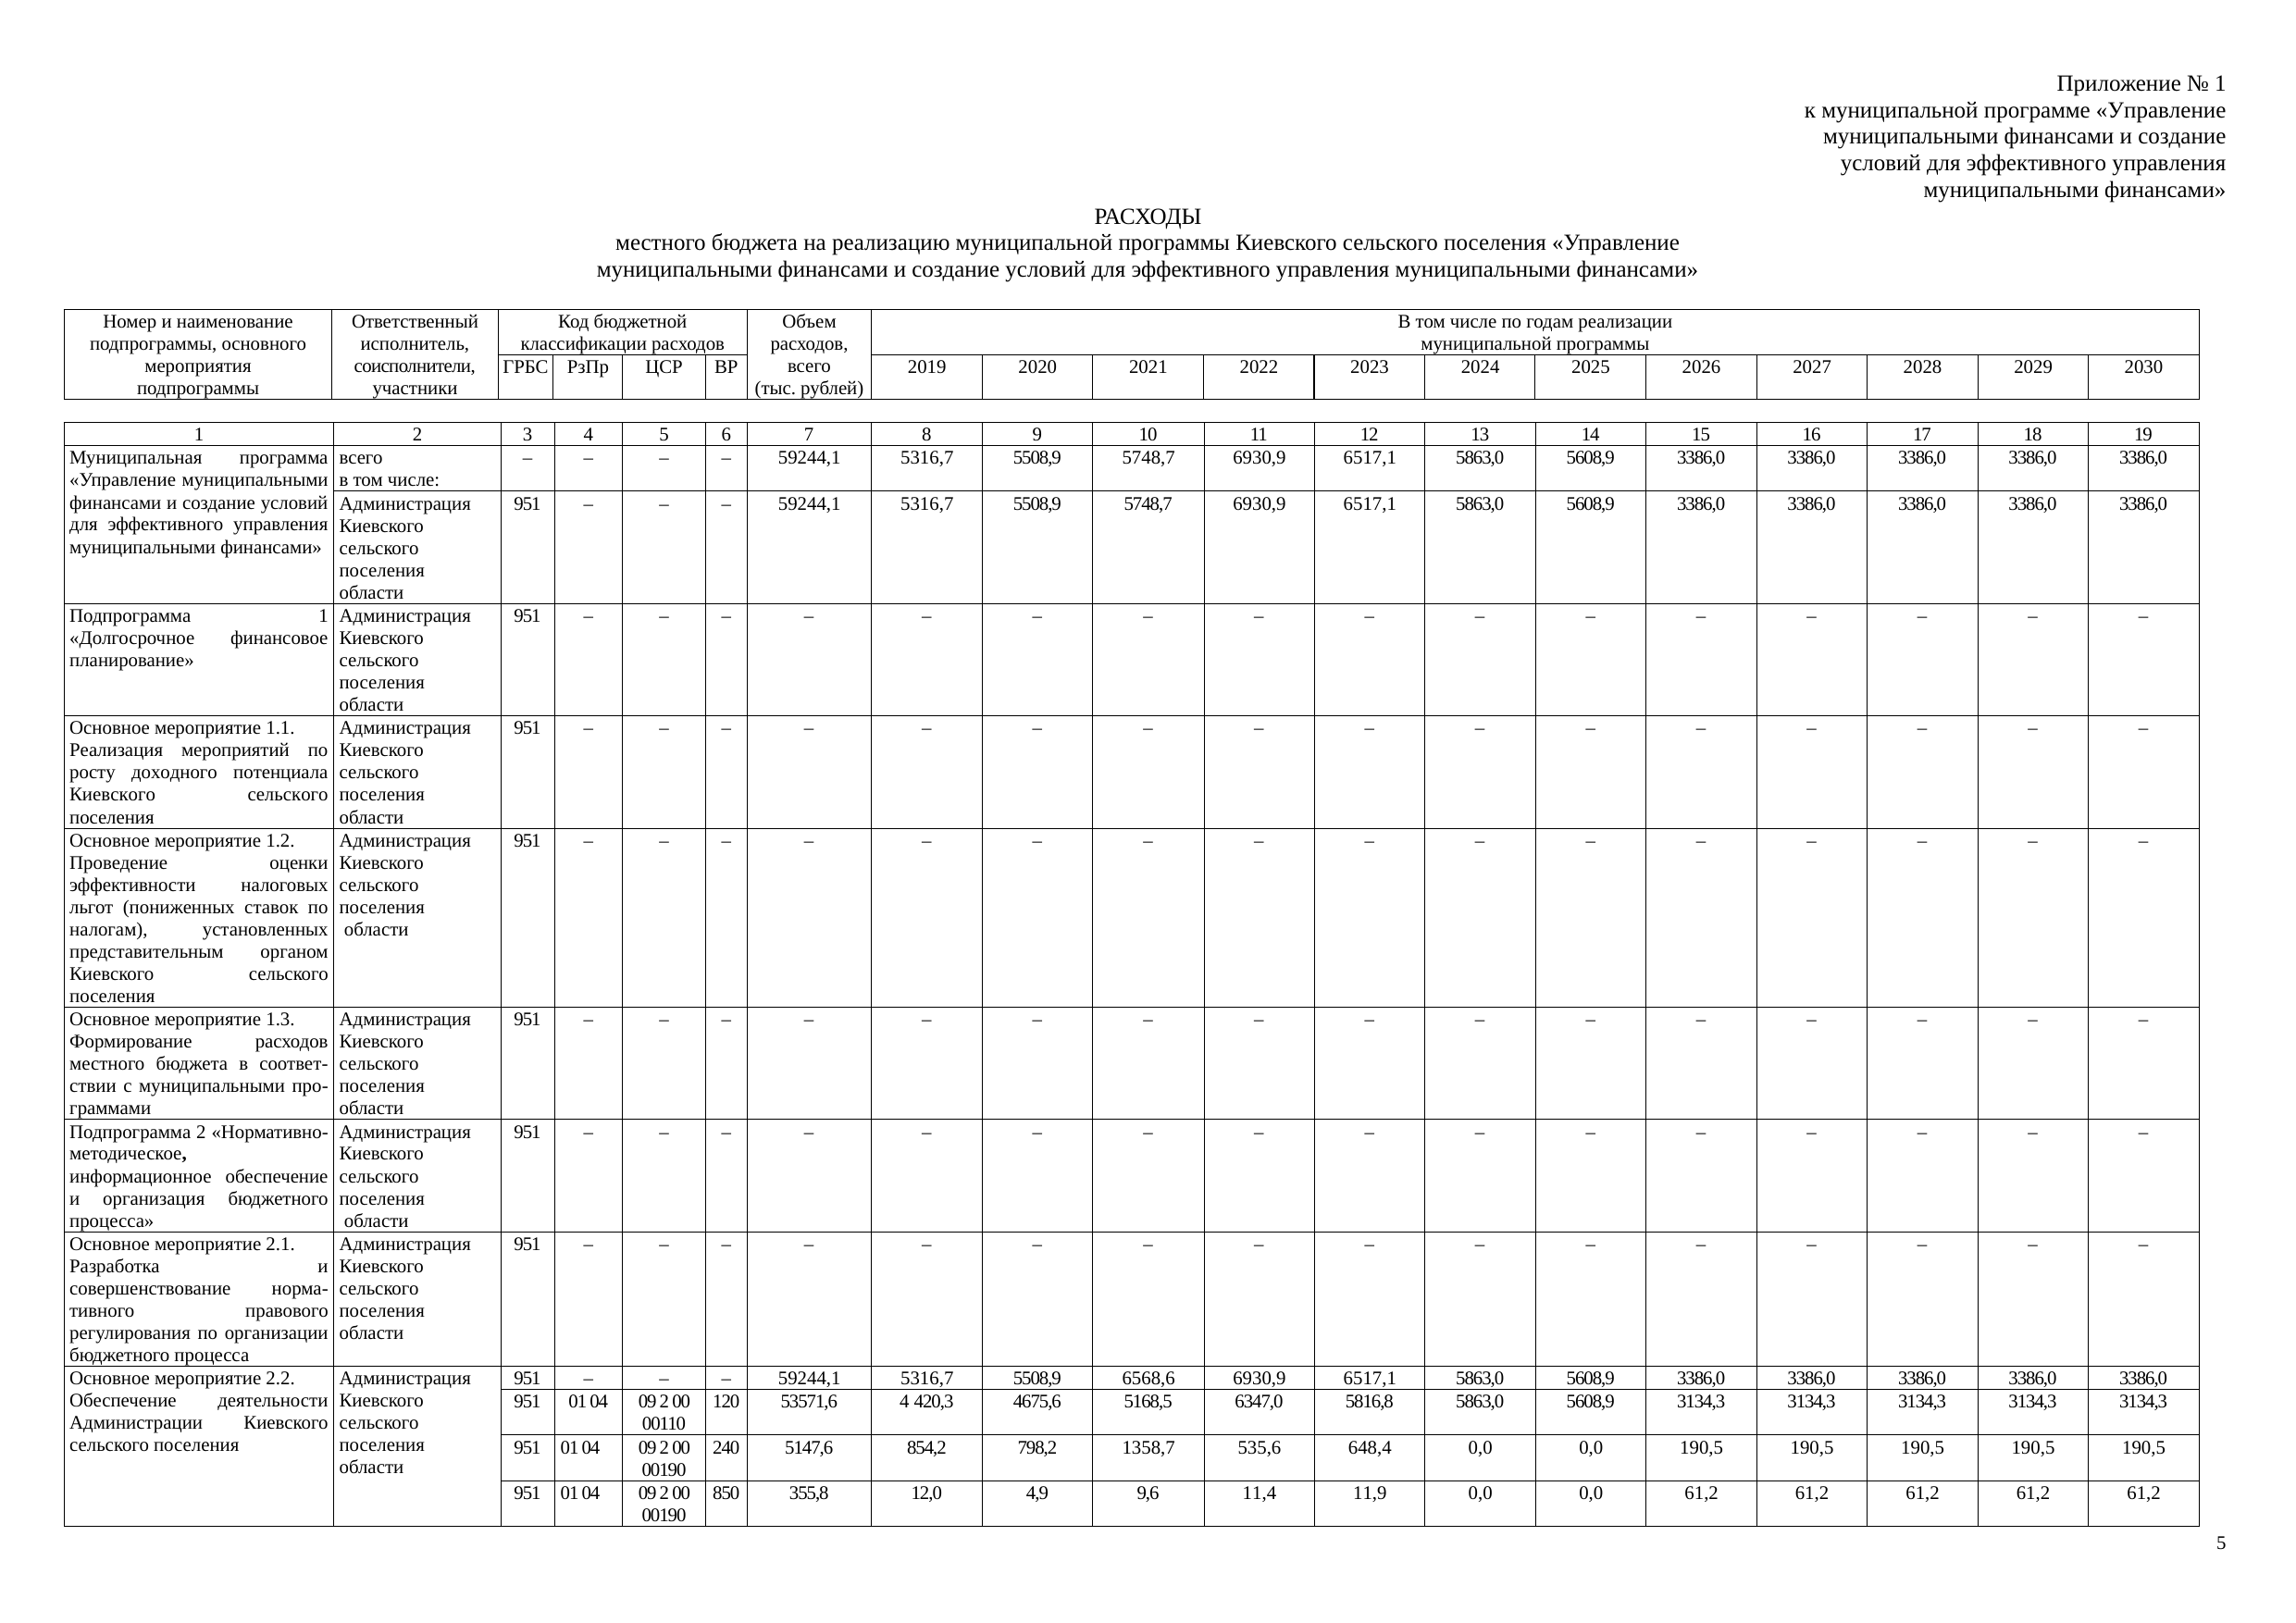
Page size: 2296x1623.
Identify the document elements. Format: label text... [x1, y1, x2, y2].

table_cell – [623, 1367, 705, 1389]
table_cell Подпрограмма 1 «Долгосрочное финансовое планирование» [65, 604, 333, 715]
table_cell 798,2 [983, 1435, 1092, 1480]
table_cell – [1315, 829, 1424, 1007]
table_cell 951 [502, 1233, 554, 1366]
table_cell – [1757, 604, 1867, 715]
table_cell Администрация Киевского сельского поселения области [334, 1008, 501, 1119]
table_cell 53571,6 [748, 1390, 871, 1434]
table_header В том числе по годам реализации муниципальной программы [872, 310, 2199, 354]
table_cell – [555, 1233, 622, 1366]
table_cell 0,0 [1536, 1481, 1645, 1526]
table_cell – [872, 1008, 982, 1119]
table_cell – [2089, 1008, 2199, 1119]
table_cell – [706, 829, 747, 1007]
table_cell Администрация Киевского сельского поселения области [334, 1120, 501, 1232]
table_cell – [623, 491, 705, 603]
table_cell – [706, 446, 747, 490]
table_cell – [983, 1120, 1092, 1232]
table_cell 5508,9 [983, 491, 1092, 603]
table_cell 5863,0 [1425, 446, 1535, 490]
table_cell 2027 [1757, 355, 1867, 399]
table_cell всего в том числе: [334, 446, 501, 490]
table_cell 951 [502, 1481, 554, 1526]
table_cell 3386,0 [1868, 446, 1978, 490]
table_cell – [872, 716, 982, 827]
table_cell – [872, 1120, 982, 1232]
text РАСХОДЫ [69, 203, 2226, 229]
table_cell 5608,9 [1536, 1367, 1645, 1389]
table_cell 5508,9 [983, 446, 1092, 490]
table_cell – [872, 829, 982, 1007]
table_cell – [1646, 1233, 1756, 1366]
table_cell – [706, 1367, 747, 1389]
table_header 17 [1868, 423, 1978, 445]
text муниципальными финансами и создание [69, 122, 2226, 149]
table_cell 190,5 [2089, 1435, 2199, 1480]
table_cell 850 [706, 1481, 747, 1526]
text муниципальными финансами» [69, 176, 2226, 203]
table_cell 3386,0 [1646, 491, 1756, 603]
table_cell – [706, 1008, 747, 1119]
text местного бюджета на реализацию муниципальной программы Киевского сельского поселения «Управление муниципальными финансами и создание условий для эффективного управления муниципальными финансами» [69, 229, 2226, 282]
table_cell 3134,3 [2089, 1390, 2199, 1434]
table_header 15 [1646, 423, 1756, 445]
table_cell – [555, 1008, 622, 1119]
table_cell – [623, 604, 705, 715]
table_cell – [1205, 1120, 1314, 1232]
table_cell 3386,0 [1979, 446, 2088, 490]
table_cell 5147,6 [748, 1435, 871, 1480]
table_cell 6930,9 [1205, 1367, 1314, 1389]
table_cell ЦСР [623, 355, 705, 399]
table_cell – [555, 446, 622, 490]
table_cell 5168,5 [1093, 1390, 1204, 1434]
table_cell – [555, 1367, 622, 1389]
table_cell Администрация Киевского сельского поселения области [334, 1367, 501, 1526]
table_cell 2026 [1646, 355, 1756, 399]
table_cell – [983, 829, 1092, 1007]
table_cell 61,2 [1757, 1481, 1867, 1526]
table_cell 951 [502, 1390, 554, 1434]
table_cell Подпрограмма 2 «Нормативно-методическое, информационное обеспечение и организация бюджетного процесса» [65, 1120, 333, 1232]
table_cell 3386,0 [1868, 1367, 1978, 1389]
table_cell – [2089, 1120, 2199, 1232]
table_cell 648,4 [1315, 1435, 1424, 1480]
table_cell 4 420,3 [872, 1390, 982, 1434]
table_header Номер и наименование подпрограммы, основного мероприятия подпрограммы [65, 310, 331, 399]
table_cell – [1536, 716, 1645, 827]
table_cell – [1425, 1008, 1535, 1119]
table_cell 3386,0 [1757, 446, 1867, 490]
table_cell Основное мероприятие 1.2. Проведение оценки эффективности налоговых льгот (пониженных ставок по налогам), установленных представительным органом Киевского сельского поселения [65, 829, 333, 1007]
table_cell 5863,0 [1425, 1367, 1535, 1389]
table_header 1 [65, 423, 333, 445]
table_cell 6930,9 [1205, 446, 1314, 490]
table_cell 5316,7 [872, 446, 982, 490]
table_cell 535,6 [1205, 1435, 1314, 1480]
table_cell – [706, 1233, 747, 1366]
table_cell – [555, 1120, 622, 1232]
table_cell – [1757, 1120, 1867, 1232]
table_cell – [2089, 716, 2199, 827]
table_cell Администрация Киевского сельского поселения области [334, 1233, 501, 1366]
table_cell – [872, 1233, 982, 1366]
table_cell – [1205, 1008, 1314, 1119]
table_cell – [1536, 1008, 1645, 1119]
table_cell – [1315, 1008, 1424, 1119]
table_cell 5316,7 [872, 491, 982, 603]
table_cell – [2089, 604, 2199, 715]
table_cell 3134,3 [1979, 1390, 2088, 1434]
table_cell РзПр [553, 355, 622, 399]
table_cell – [1757, 829, 1867, 1007]
table_cell – [706, 716, 747, 827]
table_cell Основное мероприятие 1.1. Реализация мероприятий по росту доходного потенциала Киевского сельского поселения [65, 716, 333, 827]
table_cell – [1979, 1120, 2088, 1232]
table_cell – [623, 829, 705, 1007]
table_cell – [706, 1120, 747, 1232]
table_cell 5863,0 [1425, 1390, 1535, 1434]
table_header 2 [334, 423, 501, 445]
table_cell – [1093, 1120, 1204, 1232]
table_header Объем расходов, всего (тыс. рублей) [748, 310, 871, 399]
table_cell 2023 [1315, 355, 1424, 399]
table_cell 5816,8 [1315, 1390, 1424, 1434]
table_cell – [1205, 829, 1314, 1007]
table_cell 2024 [1425, 355, 1534, 399]
table_cell – [1979, 716, 2088, 827]
table_header 10 [1093, 423, 1204, 445]
table_cell – [748, 1120, 871, 1232]
table_cell 3134,3 [1646, 1390, 1756, 1434]
table_cell 3386,0 [1979, 491, 2088, 603]
table_cell – [1425, 829, 1535, 1007]
table_cell 61,2 [2089, 1481, 2199, 1526]
table_cell – [1093, 716, 1204, 827]
table_cell – [1979, 604, 2088, 715]
table_cell 3386,0 [1868, 491, 1978, 603]
table_cell Основное мероприятие 2.2. Обеспечение деятельности Администрации Киевского сельского поселения [65, 1367, 333, 1526]
table_cell 9,6 [1093, 1481, 1204, 1526]
table_cell – [748, 604, 871, 715]
table_cell 6517,1 [1315, 491, 1424, 603]
table_cell 5863,0 [1425, 491, 1535, 603]
table_cell 3386,0 [1757, 491, 1867, 603]
table_cell 3386,0 [1757, 1367, 1867, 1389]
table_cell – [623, 1120, 705, 1232]
table_cell 5608,9 [1536, 491, 1645, 603]
table_cell 5748,7 [1093, 491, 1204, 603]
table_cell – [1093, 604, 1204, 715]
table_cell 09 2 00 00190 [623, 1435, 705, 1480]
table_cell 2028 [1868, 355, 1978, 399]
table_cell – [1646, 716, 1756, 827]
table_header 11 [1205, 423, 1314, 445]
table_cell – [1757, 1008, 1867, 1119]
table_header 6 [706, 423, 747, 445]
table_cell – [1205, 1233, 1314, 1366]
table_cell 6568,6 [1093, 1367, 1204, 1389]
table_cell Администрация Киевского сельского поселения области [334, 491, 501, 603]
table_header 12 [1315, 423, 1424, 445]
table_cell 5608,9 [1536, 1390, 1645, 1434]
table_cell 01 04 [555, 1390, 622, 1434]
table_cell – [983, 716, 1092, 827]
table_cell 61,2 [1979, 1481, 2088, 1526]
table_header 4 [555, 423, 622, 445]
table_cell – [1093, 1008, 1204, 1119]
table_cell 6930,9 [1205, 491, 1314, 603]
table_cell 3386,0 [1646, 1367, 1756, 1389]
table_cell 3134,3 [1757, 1390, 1867, 1434]
table_cell 59244,1 [748, 1367, 871, 1389]
text условий для эффективного управления [69, 149, 2226, 176]
table_cell 12,0 [872, 1481, 982, 1526]
table_header 14 [1536, 423, 1645, 445]
table_cell – [983, 604, 1092, 715]
table_cell ВР [706, 355, 747, 399]
table_cell 5748,7 [1093, 446, 1204, 490]
table_cell 2020 [983, 355, 1092, 399]
table_cell 6517,1 [1315, 1367, 1424, 1389]
table_cell – [1425, 1120, 1535, 1232]
table_cell – [1757, 716, 1867, 827]
table_cell 951 [502, 716, 554, 827]
table_cell 5508,9 [983, 1367, 1092, 1389]
table_cell 3386,0 [2089, 446, 2199, 490]
table_cell – [623, 446, 705, 490]
table_cell – [1868, 716, 1978, 827]
table_cell 09 2 00 00110 [623, 1390, 705, 1434]
table_cell – [1205, 716, 1314, 827]
table_cell – [1979, 1233, 2088, 1366]
table_cell 09 2 00 00190 [623, 1481, 705, 1526]
table_cell 6517,1 [1315, 446, 1424, 490]
table_cell – [555, 716, 622, 827]
table_cell – [1315, 1120, 1424, 1232]
text Приложение № 1 [1600, 69, 2226, 96]
table_header 8 [872, 423, 982, 445]
table_cell 190,5 [1979, 1435, 2088, 1480]
table_header 7 [748, 423, 871, 445]
table_cell 355,8 [748, 1481, 871, 1526]
table_cell 2019 [872, 355, 982, 399]
table_cell 4,9 [983, 1481, 1092, 1526]
table_cell – [1093, 829, 1204, 1007]
table_cell – [623, 716, 705, 827]
table_cell – [1536, 604, 1645, 715]
table_cell 11,9 [1315, 1481, 1424, 1526]
table_cell – [555, 604, 622, 715]
table_cell 190,5 [1757, 1435, 1867, 1480]
table_header Код бюджетной классификации расходов [499, 310, 747, 354]
table_cell – [1646, 1120, 1756, 1232]
table_cell 0,0 [1536, 1435, 1645, 1480]
table_header 18 [1979, 423, 2088, 445]
table_cell – [1315, 1233, 1424, 1366]
table_cell 1358,7 [1093, 1435, 1204, 1480]
table_cell 3386,0 [1646, 446, 1756, 490]
table_cell 190,5 [1868, 1435, 1978, 1480]
table_cell – [748, 716, 871, 827]
table_cell 2030 [2089, 355, 2199, 399]
table_cell – [1868, 1008, 1978, 1119]
table_cell – [1757, 1233, 1867, 1366]
table_cell – [706, 491, 747, 603]
table_header 13 [1425, 423, 1535, 445]
table_cell – [1868, 1233, 1978, 1366]
table_cell – [748, 1233, 871, 1366]
table_cell – [1093, 1233, 1204, 1366]
text к муниципальной программе «Управление [1600, 96, 2226, 122]
table_cell – [2089, 829, 2199, 1007]
table_cell – [555, 491, 622, 603]
table_cell 190,5 [1646, 1435, 1756, 1480]
table_header 3 [502, 423, 554, 445]
table_cell – [1646, 1008, 1756, 1119]
table_cell – [706, 604, 747, 715]
table_cell – [1868, 1120, 1978, 1232]
table_cell 2025 [1535, 355, 1645, 399]
table_cell 5316,7 [872, 1367, 982, 1389]
table_cell – [748, 1008, 871, 1119]
table_cell 3386,0 [2089, 491, 2199, 603]
table_cell 951 [502, 1120, 554, 1232]
table_cell – [2089, 1233, 2199, 1366]
table_cell 11,4 [1205, 1481, 1314, 1526]
table_cell 61,2 [1646, 1481, 1756, 1526]
table_header 19 [2089, 423, 2199, 445]
table_cell 59244,1 [748, 491, 871, 603]
table_cell 120 [706, 1390, 747, 1434]
table_cell Администрация Киевского сельского поселения области [334, 716, 501, 827]
table_cell 61,2 [1868, 1481, 1978, 1526]
table_cell 01 04 [555, 1481, 622, 1526]
table_cell 951 [502, 491, 554, 603]
table_cell – [1425, 1233, 1535, 1366]
table_cell – [748, 829, 871, 1007]
table_cell Основное мероприятие 1.3. Формирование расходов местного бюджета в соответствии с муниципальными программами [65, 1008, 333, 1119]
table_cell – [983, 1008, 1092, 1119]
table_cell – [983, 1233, 1092, 1366]
table_cell – [502, 446, 554, 490]
table_cell – [1315, 716, 1424, 827]
table_cell 951 [502, 1435, 554, 1480]
table_cell – [1868, 829, 1978, 1007]
table_cell – [1979, 1008, 2088, 1119]
table_cell – [1646, 829, 1756, 1007]
table_cell – [1315, 604, 1424, 715]
table_cell Администрация Киевского сельского поселения области [334, 829, 501, 1007]
table_cell 951 [502, 829, 554, 1007]
table_cell 3386,0 [1979, 1367, 2088, 1389]
table_cell 854,2 [872, 1435, 982, 1480]
table_header 5 [623, 423, 705, 445]
table_cell 6347,0 [1205, 1390, 1314, 1434]
table_cell – [1536, 1120, 1645, 1232]
table_cell – [1536, 1233, 1645, 1366]
table_cell 0,0 [1425, 1435, 1535, 1480]
table_cell 951 [502, 1008, 554, 1119]
table_cell 2029 [1979, 355, 2088, 399]
table_cell – [623, 1008, 705, 1119]
table_cell – [623, 1233, 705, 1366]
table_cell 3386,0 [2089, 1367, 2199, 1389]
table_cell – [1536, 829, 1645, 1007]
table_cell 01 04 [555, 1435, 622, 1480]
table_cell – [555, 829, 622, 1007]
table_cell 0,0 [1425, 1481, 1535, 1526]
table_cell 951 [502, 604, 554, 715]
table_cell Муниципальная программа «Управление муниципальными финансами и создание условий для эффективного управления муниципальными финансами» [65, 446, 333, 603]
table_cell 240 [706, 1435, 747, 1480]
table_header Ответственный исполнитель, соисполнители, участники [332, 310, 498, 399]
table_cell Основное мероприятие 2.1. Разработка и совершенствование нормативного правового регулирования по организации бюджетного процесса [65, 1233, 333, 1366]
table_cell – [1979, 829, 2088, 1007]
table_cell – [1425, 604, 1535, 715]
table_cell Администрация Киевского сельского поселения области [334, 604, 501, 715]
table_cell 2022 [1204, 355, 1313, 399]
table_cell – [1868, 604, 1978, 715]
table_cell 951 [502, 1367, 554, 1389]
table_cell – [1205, 604, 1314, 715]
table_cell 5608,9 [1536, 446, 1645, 490]
table_header 9 [983, 423, 1092, 445]
table_cell – [872, 604, 982, 715]
table_cell 2021 [1093, 355, 1203, 399]
table_header 16 [1757, 423, 1867, 445]
table_cell 59244,1 [748, 446, 871, 490]
table_cell 3134,3 [1868, 1390, 1978, 1434]
table_cell 4675,6 [983, 1390, 1092, 1434]
table_cell – [1425, 716, 1535, 827]
table_cell ГРБС [499, 355, 552, 399]
table_cell – [1646, 604, 1756, 715]
